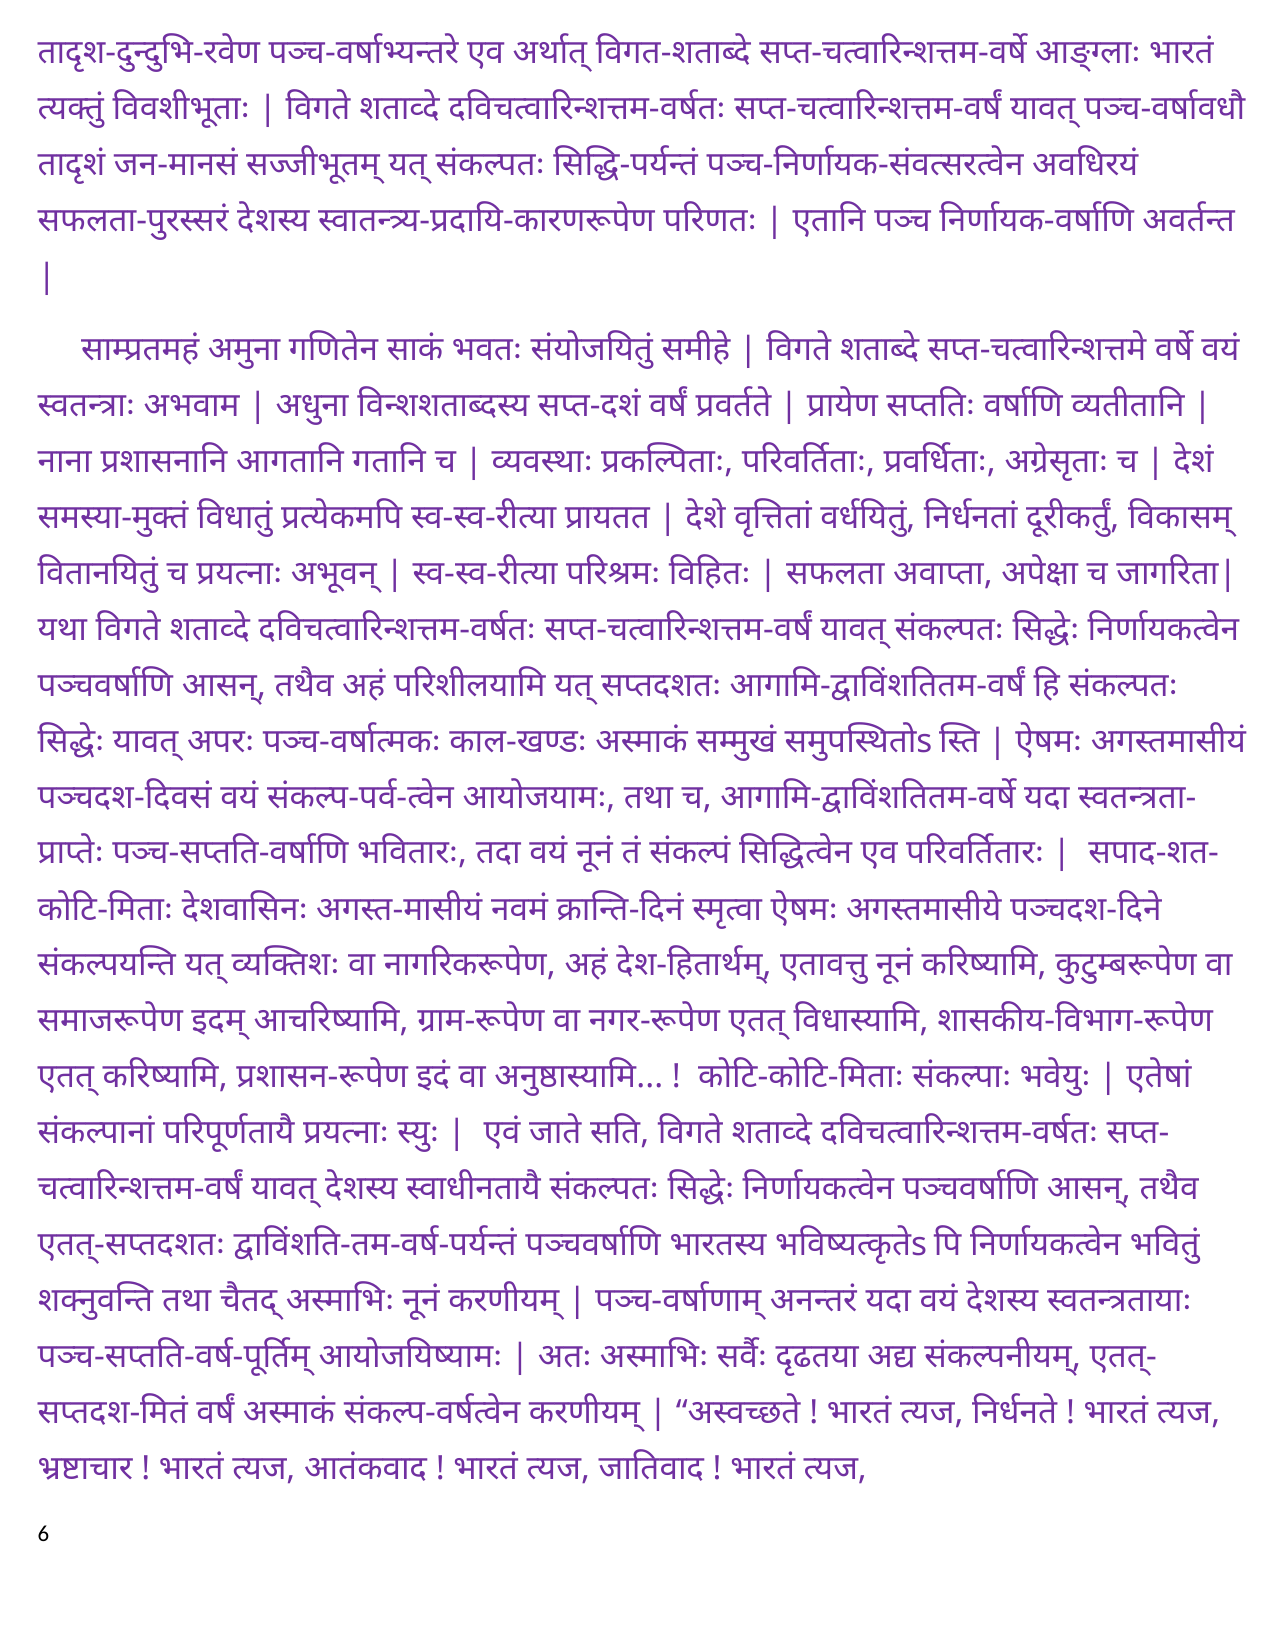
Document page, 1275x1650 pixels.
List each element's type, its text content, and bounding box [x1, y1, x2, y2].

text साम्प्रतमहं अमुना गणितेन साकं भवतः संयोजयितुं समीहे | विगते शताब्दे सप्त-चत्वारिन्शत्तमे वर्षे वयं स्वतन्त्राः अभवाम | अधुना विन्शशताब्दस्य सप्त-दशं वर्षं प्रवर्तते | प्रायेण सप्ततिः वर्षाणि व्यतीतानि | नाना प्रशासनानि आगतानि गतानि च | व्यवस्थाः प्रकल्पिताः, परिवर्तिताः, प्रवर्धिताः, अग्रेसृताः च | देशं समस्या-मुक्तं विधातुं प्रत्येकमपि स्व-स्व-रीत्या प्रायतत | देशे वृत्तितां वर्धयितुं, निर्धनतां दूरीकर्तुं, विकासम् वितानयितुं च प्रयत्नाः अभूवन् | स्व-स्व-रीत्या परिश्रमः विहितः | सफलता अवाप्ता, अपेक्षा च जागरिता| यथा विगते शताव्दे दविचत्वारिन्शत्तम-वर्षतः सप्त-चत्वारिन्शत्तम-वर्षं यावत् संकल्पतः सिद्धेः निर्णायकत्वेन पञ्चवर्षाणि आसन्, तथैव अहं परिशीलयामि यत् सप्तदशतः आगामि-द्वाविंशतितम-वर्षं हि संकल्पतः सिद्धेः यावत् अपरः पञ्च-वर्षात्मकः काल-खण्डः अस्माकं सम्मुखं समुपस्थितोsस्ति | ऐषमः अगस्तमासीयं पञ्चदश-दिवसं वयं संकल्प-पर्व-त्वेन आयोजयामः, तथा च, आगामि-द्वाविंशतितम-वर्षे यदा स्वतन्त्रता-प्राप्तेः पञ्च-सप्तति-वर्षाणि भवितारः, तदा वयं नूनं तं संकल्पं सिद्धित्वेन एव परिवर्तितारः | सपाद-शत-कोटि-मिताः देशवासिनः अगस्त-मासीयं नवमं क्रान्ति-दिनं स्मृत्वा ऐषमः अगस्तमासीये पञ्चदश-दिने संकल्पयन्ति यत् व्यक्तिशः वा नागरिकरूपेण, अहं देश-हितार्थम्, एतावत्तु नूनं करिष्यामि, कुटुम्बरूपेण वा समाजरूपेण इदम् आचरिष्यामि, ग्राम-रूपेण वा नगर-रूपेण एतत् विधास्यामि, शासकीय-विभाग-रूपेण एतत् करिष्यामि, प्रशासन-रूपेण इदं वा अनुष्ठास्यामि... ! कोटि-कोटि-मिताः संकल्पाः भवेयुः | एतेषां संकल्पानां परिपूर्णतायै प्रयत्नाः स्युः | एवं जाते सति, विगते शताव्दे दविचत्वारिन्शत्तम-वर्षतः सप्त-चत्वारिन्शत्तम-वर्षं यावत् देशस्य स्वाधीनतायै संकल्पतः सिद्धेः निर्णायकत्वेन पञ्चवर्षाणि आसन्, तथैव एतत्-सप्तदशतः द्वाविंशति-तम-वर्ष-पर्यन्तं पञ्चवर्षाणि भारतस्य भविष्यत्कृतेsपि निर्णायकत्वेन भवितुं शक्नुवन्ति तथा चैतद् अस्माभिः नूनं करणीयम् | पञ्च-वर्षाणाम् अनन्तरं यदा वयं देशस्य स्वतन्त्रतायाः पञ्च-सप्तति-वर्ष-पूर्तिम् आयोजयिष्यामः | अतः अस्माभिः सर्वैः दृढतया अद्य संकल्पनीयम्, एतत्-सप्तदश-मितं वर्षं अस्माकं संकल्प-वर्षत्वेन करणीयम् | “अस्वच्छते ! भारतं त्यज, निर्धनते ! भारतं त्यज, भ्रष्टाचार ! भारतं त्यज, आतंकवाद ! भारतं त्यज, जातिवाद ! भारतं त्यज, [37, 325, 1247, 1493]
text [37, 28, 1247, 297]
